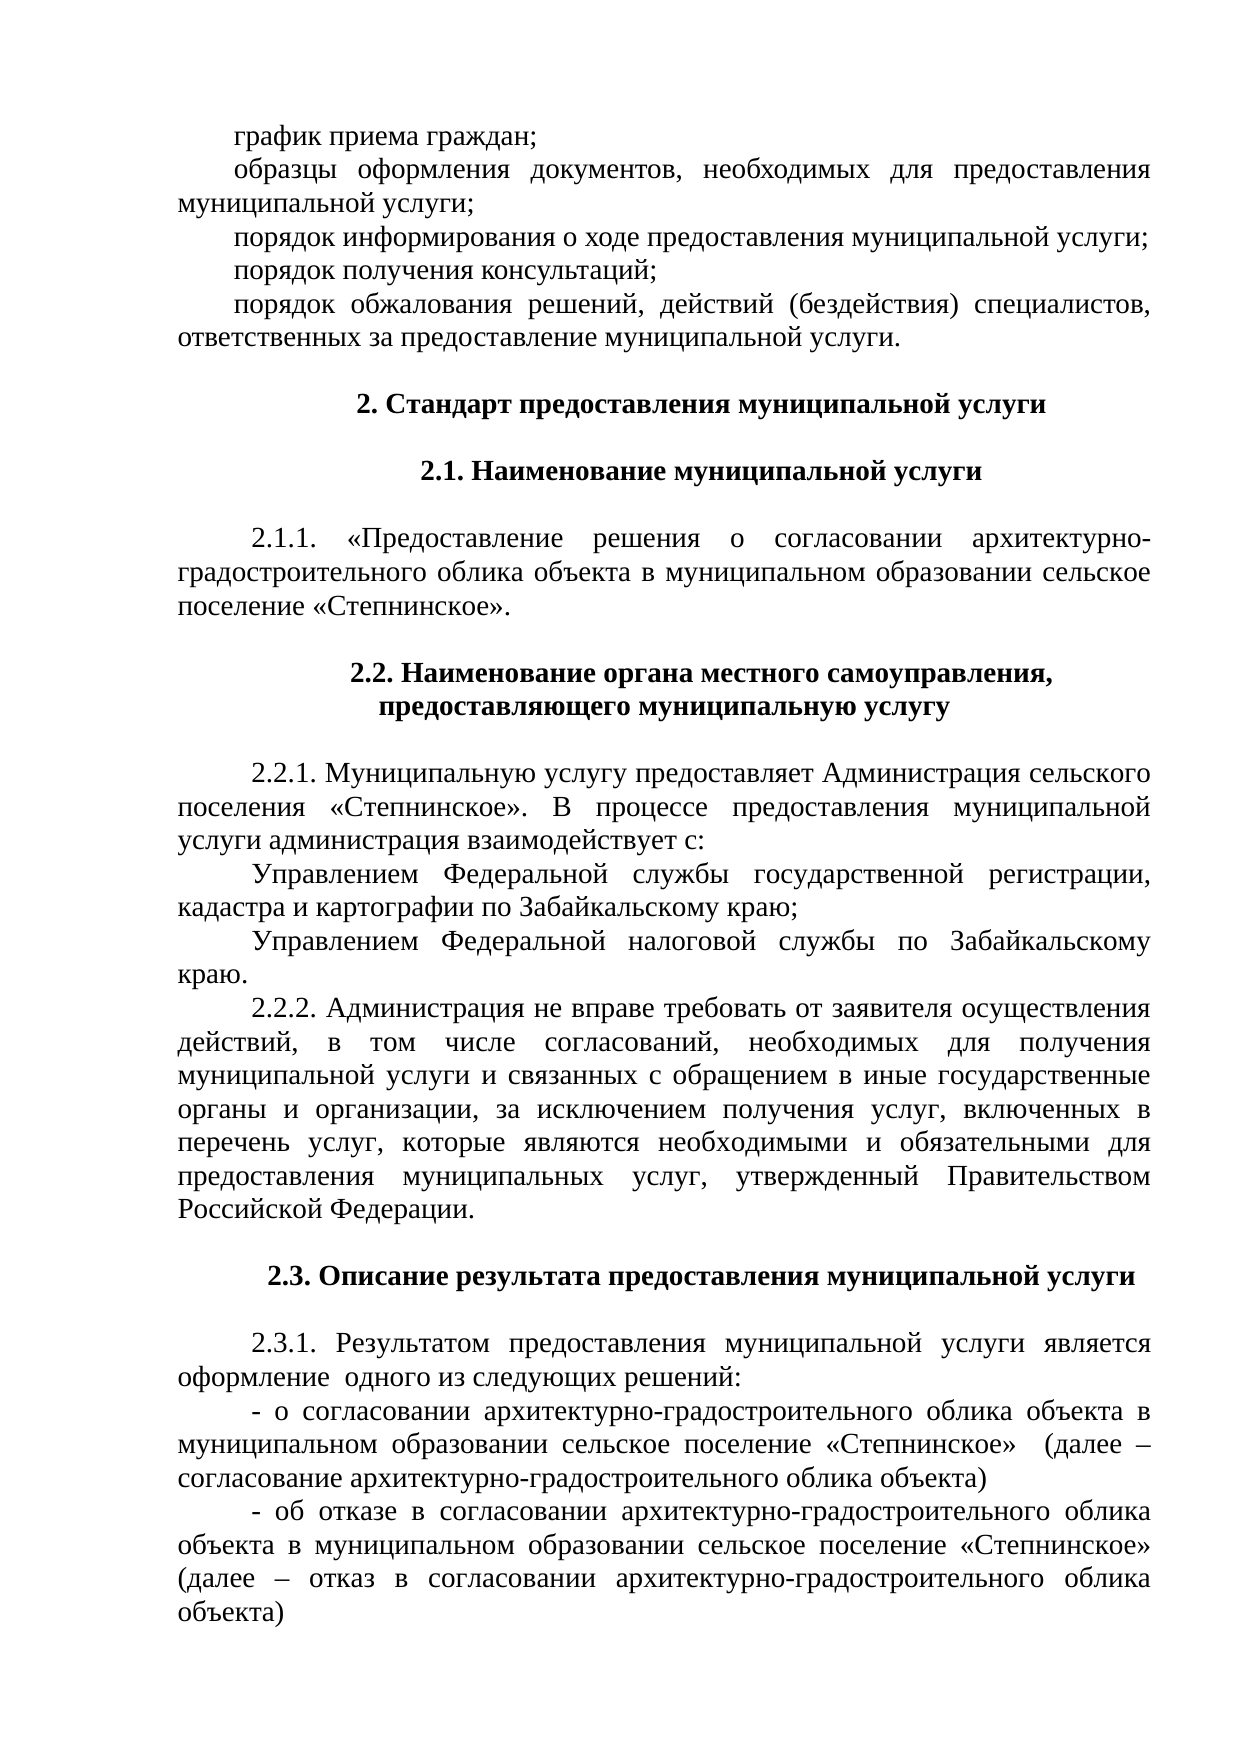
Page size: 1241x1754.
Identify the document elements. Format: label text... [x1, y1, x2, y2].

text 2.1.1. «Предоставление решения о согласовании архитектурно-градостроительного облика объекта в муниципальном образовании сельское поселение «Степнинское». [177, 521, 1152, 621]
text образцы оформления документов, необходимых для предоставления муниципальной услуги; [177, 152, 1152, 219]
text порядок обжалования решений, действий (бездействия) специалистов, ответственных за предоставление муниципальной услуги. [177, 286, 1152, 353]
text - об отказе в согласовании архитектурно-градостроительного облика объекта в муниципальном образовании сельское поселение «Степнинское» (далее – отказ в согласовании архитектурно-градостроительного облика объекта) [177, 1493, 1152, 1627]
text порядок информирования о ходе предоставления муниципальной услуги; [177, 219, 1152, 252]
text 2.3. Описание результата предоставления муниципальной услуги [177, 1258, 1152, 1292]
text 2.1. Наименование муниципальной услуги [177, 453, 1152, 487]
text 2.2.2. Администрация не вправе требовать от заявителя осуществления действий, в том числе согласований, необходимых для получения муниципальной услуги и связанных с обращением в иные государственные органы и организации, за исключением получения услуг, включенных в перечень услуг, которые являются необходимыми и обязательными для предоставления муниципальных услуг, утвержденный Правительством Российской Федерации. [177, 990, 1152, 1225]
text график приема граждан; [177, 118, 1152, 152]
text 2.2. Наименование органа местного самоуправления, предоставляющего муниципальную услугу [177, 655, 1152, 722]
text - о согласовании архитектурно-градостроительного облика объекта в муниципальном образовании сельское поселение «Степнинское» (далее – согласование архитектурно-градостроительного облика объекта) [177, 1393, 1152, 1493]
text 2.2.1. Муниципальную услугу предоставляет Администрация сельского поселения «Степнинское». В процессе предоставления муниципальной услуги администрация взаимодействует с: [177, 755, 1152, 856]
text Управлением Федеральной налоговой службы по Забайкальскому краю. [177, 923, 1152, 990]
text Управлением Федеральной службы государственной регистрации, кадастра и картографии по Забайкальскому краю; [177, 856, 1152, 923]
text порядок получения консультаций; [177, 252, 1152, 286]
text 2. Стандарт предоставления муниципальной услуги [177, 386, 1152, 420]
text 2.3.1. Результатом предоставления муниципальной услуги является оформление одного из следующих решений: [177, 1326, 1152, 1393]
